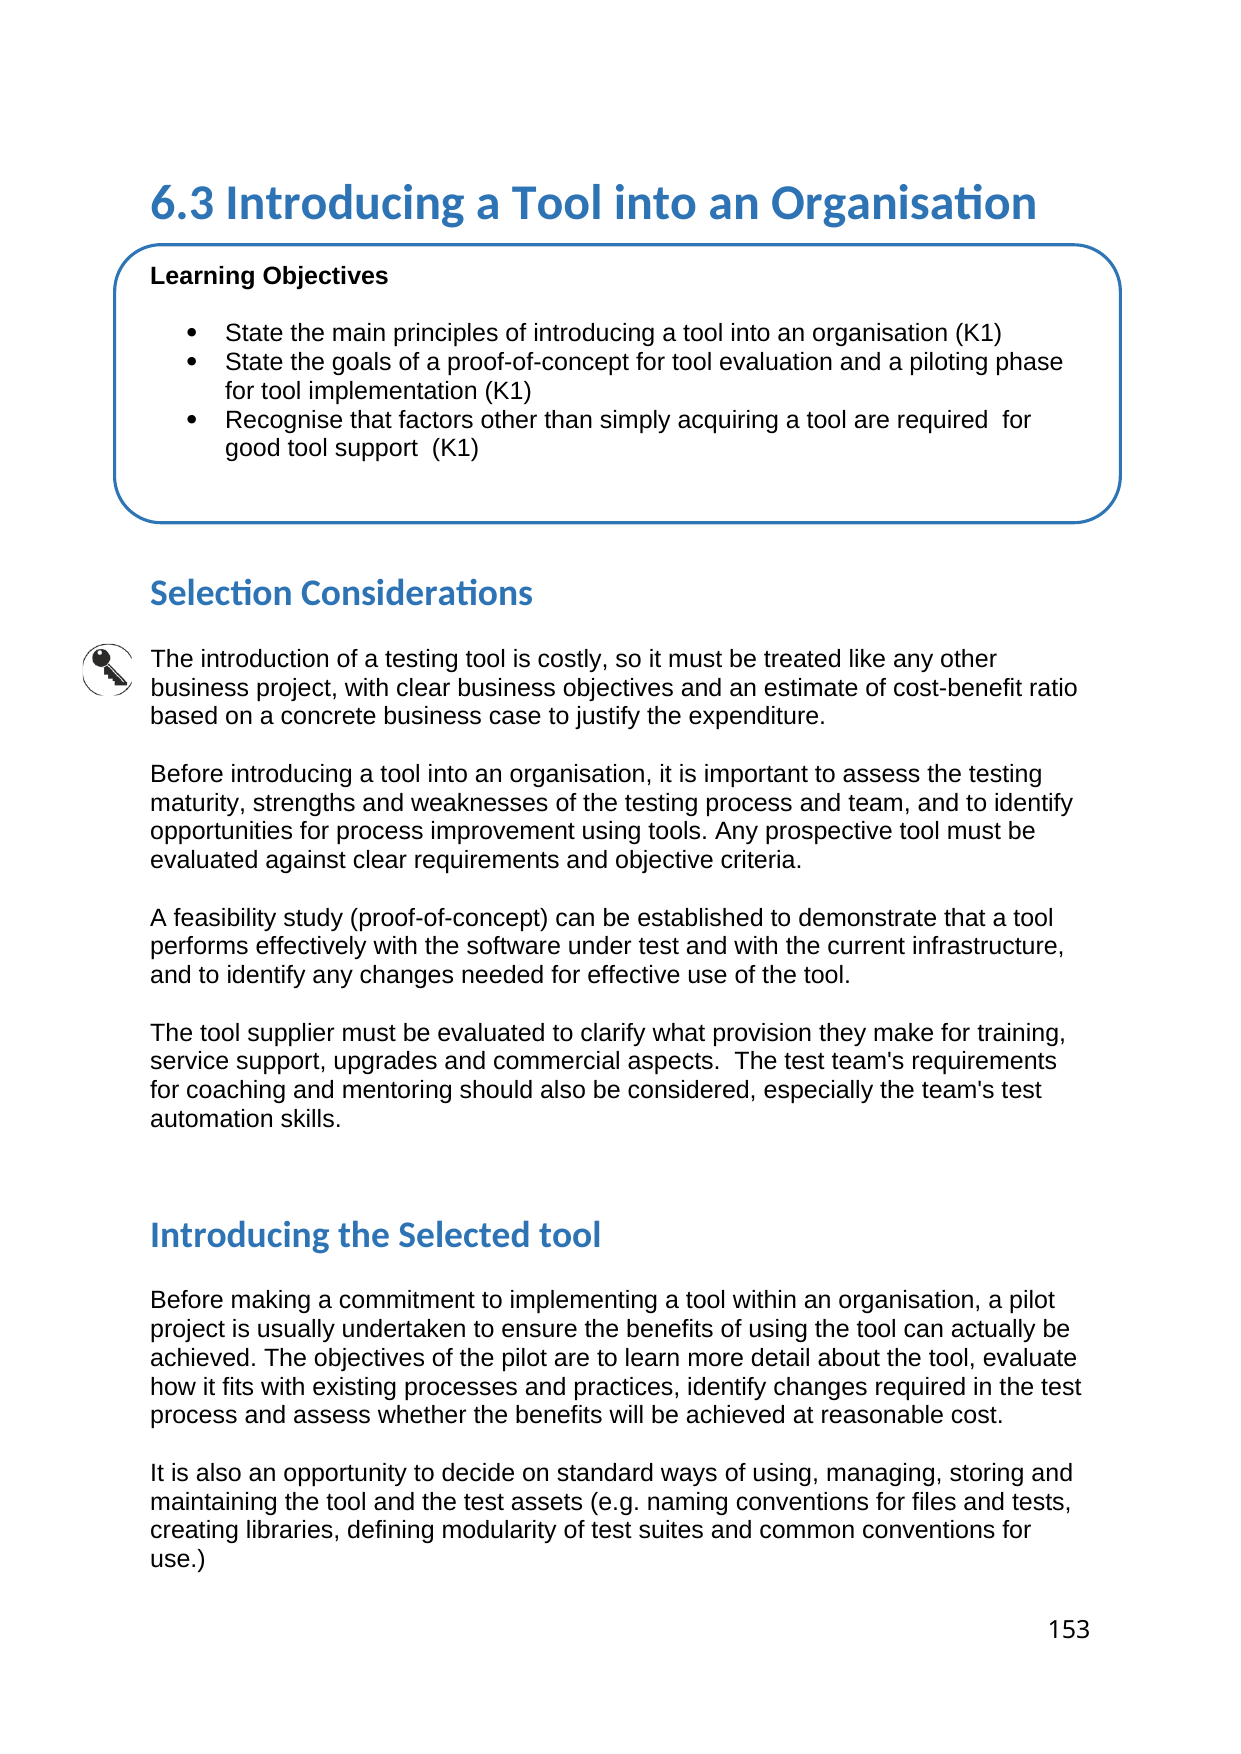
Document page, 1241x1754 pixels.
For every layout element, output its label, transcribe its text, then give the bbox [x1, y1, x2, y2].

text The introduction of a testing tool is costly, so it must be treated like any other business project, with clear business objectives and an estimate of cost-benefit ratio based on a concrete business case to justify the expenditure. [150, 644, 1090, 730]
subtitle 6.3 Introducing a Tool into an Organisation [150, 171, 1090, 232]
picture [81, 643, 132, 694]
text Before making a commitment to implementing a tool within an organisation, a pilot project is usually undertaken to ensure the benefits of using the tool can actually be achieved. The objectives of the pilot are to learn more detail about the tool, evaluate how it fits with existing processes and practices, identify changes required in the test process and assess whether the benefits will be achieved at reasonable cost. [150, 1286, 1090, 1429]
text The tool supplier must be evaluated to clarify what provision they make for training, service support, upgrades and commercial aspects. The test team's requirements for coaching and mentoring should also be considered, especially the team's test automation skills. [150, 1018, 1090, 1133]
subtitle Introducing the Selected tool [150, 1211, 1090, 1257]
text Before introducing a tool into an organisation, it is important to assess the testing maturity, strengths and weaknesses of the testing process and team, and to identify opportunities for process improvement using tools. Any prospective tool must be evaluated against clear requirements and objective criteria. [150, 759, 1090, 874]
text Learning Objectives [150, 261, 1090, 289]
text A feasibility study (proof-of-concept) can be established to demonstrate that a tool performs effectively with the software under test and with the current infrastructure, and to identify any changes needed for effective use of the tool. [150, 903, 1090, 989]
text It is also an opportunity to decide on standard ways of using, managing, storing and maintaining the tool and the test assets (e.g. naming conventions for files and tests, creating libraries, defining modularity of test suites and common conventions for use.) [150, 1458, 1090, 1573]
list State the goals of a proof-of-concept for tool evaluation and a piloting phase for tool implementation (K1) [187, 347, 1090, 404]
list Recognise that factors other than simply acquiring a tool are required for good tool support (K1) [187, 404, 1090, 462]
list State the main principles of introducing a tool into an organisation (K1) [187, 318, 1090, 347]
subtitle Selection Considerations [150, 569, 1090, 615]
